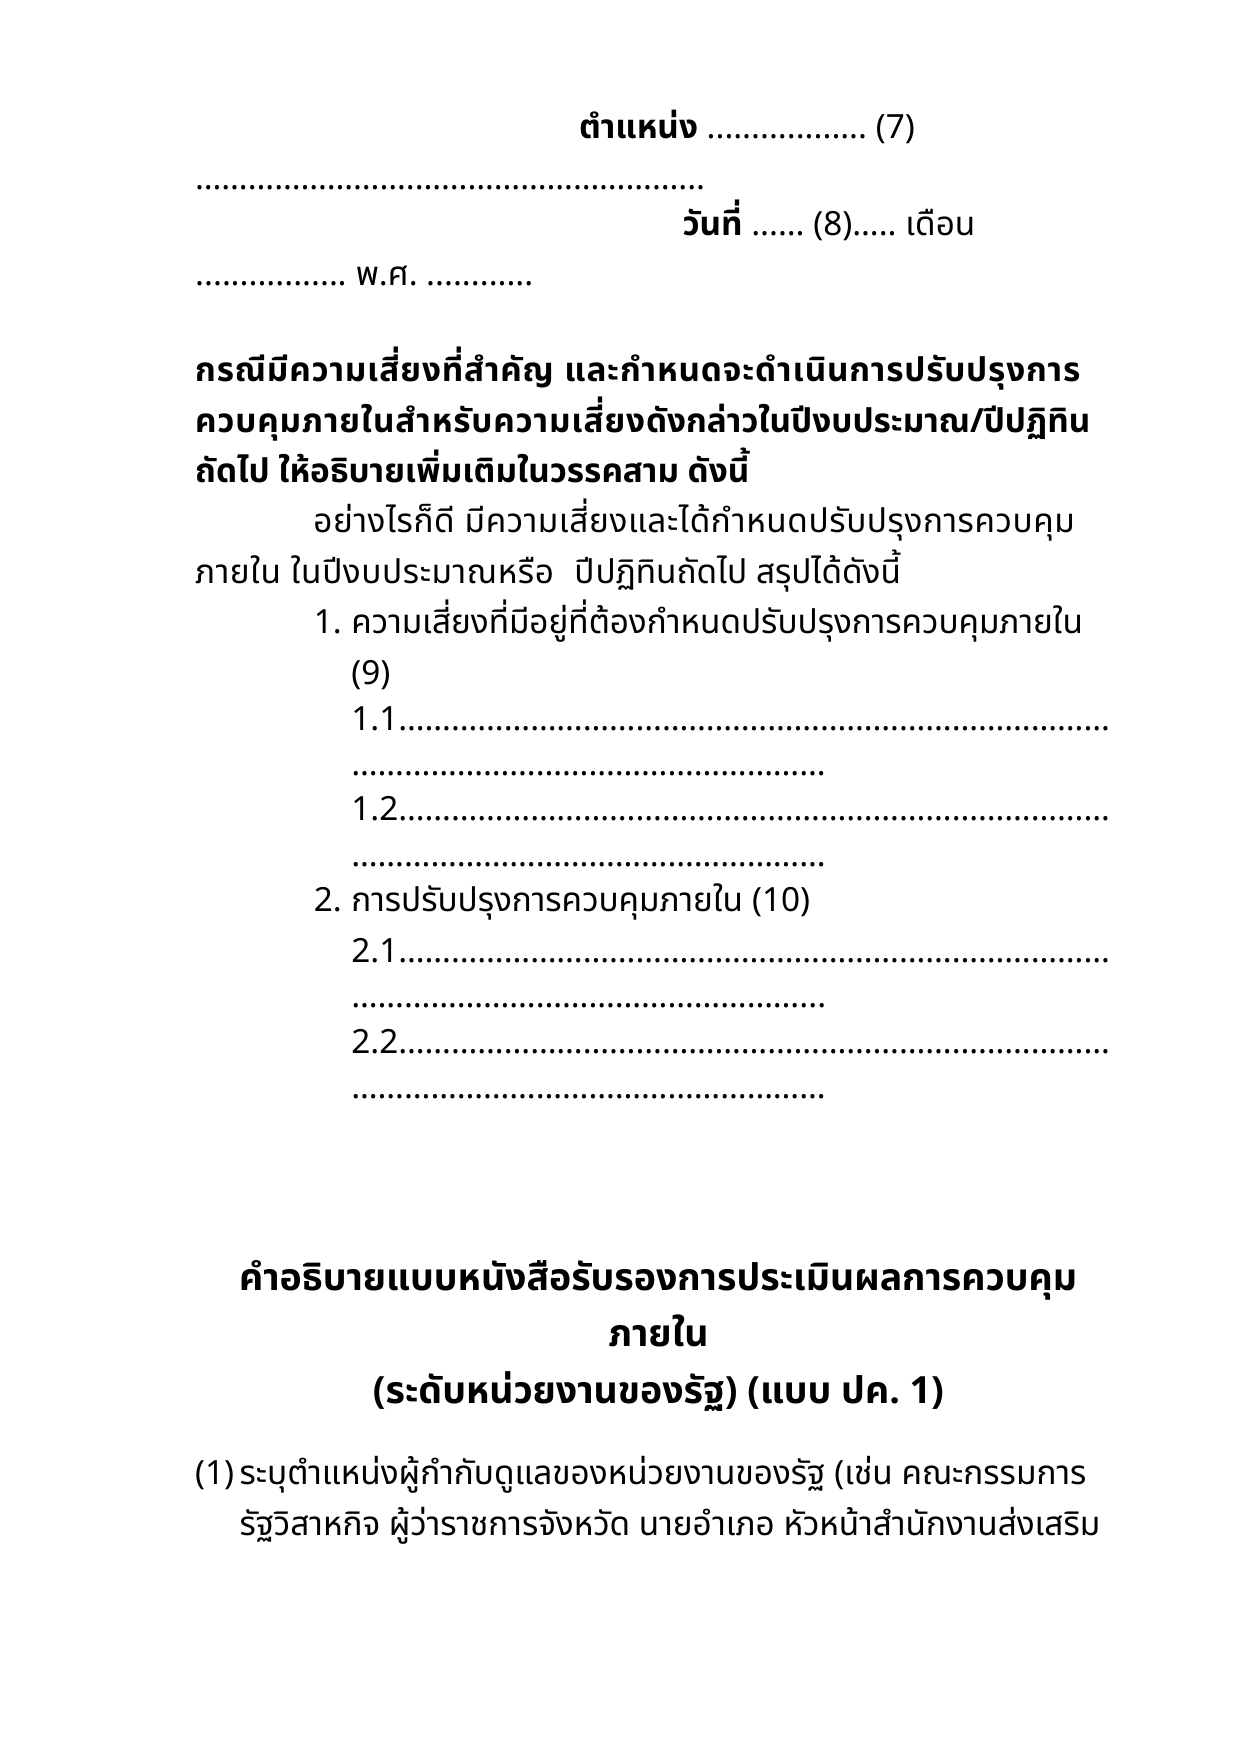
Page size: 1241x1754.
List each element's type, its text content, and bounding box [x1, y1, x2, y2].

list 2.1……………………………………………………………………………………………………………………... [351, 927, 1121, 1017]
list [195, 1449, 1121, 1550]
text วันที่ ...... (8)….. เดือน ................. พ.ศ. ............ [195, 199, 1121, 301]
text ตำแหน่ง .................. (7)…………………….…………………………... [195, 103, 1121, 199]
list 1.2……………………………………………………………………………………………………………………… [351, 785, 1121, 876]
list ความเสี่ยงที่มีอยู่ที่ต้องกำหนดปรับปรุงการควบคุมภายใน (9) [314, 598, 1121, 694]
list การปรับปรุงการควบคุมภายใน (10) [314, 876, 1121, 927]
text อย่างไรก็ดี มีความเสี่ยงและได้กำหนดปรับปรุงการควบคุมภายใน ในปีงบประมาณหรือ ปีปฏิทินถัดไป สรุปได้ดังนี้ [195, 497, 1121, 598]
text (ระดับหน่วยงานของรัฐ) (แบบ ปค. 1) [195, 1363, 1121, 1421]
text กรณีมีความเสี่ยงที่สำคัญ และกำหนดจะดำเนินการปรับปรุงการควบคุมภายในสำหรับความเสี่ยงดังกล่าวในปีงบประมาณ/ปีปฏิทินถัดไป ให้อธิบายเพิ่มเติมในวรรคสาม ดังนี้ [195, 346, 1121, 497]
text คำอธิบายแบบหนังสือรับรองการประเมินผลการควบคุมภายใน [195, 1250, 1121, 1363]
list 1.1……………………………………………………………………………………………………………………… [351, 694, 1121, 785]
list 2.2……………………………………………………………………………………………………………………… [351, 1017, 1121, 1108]
